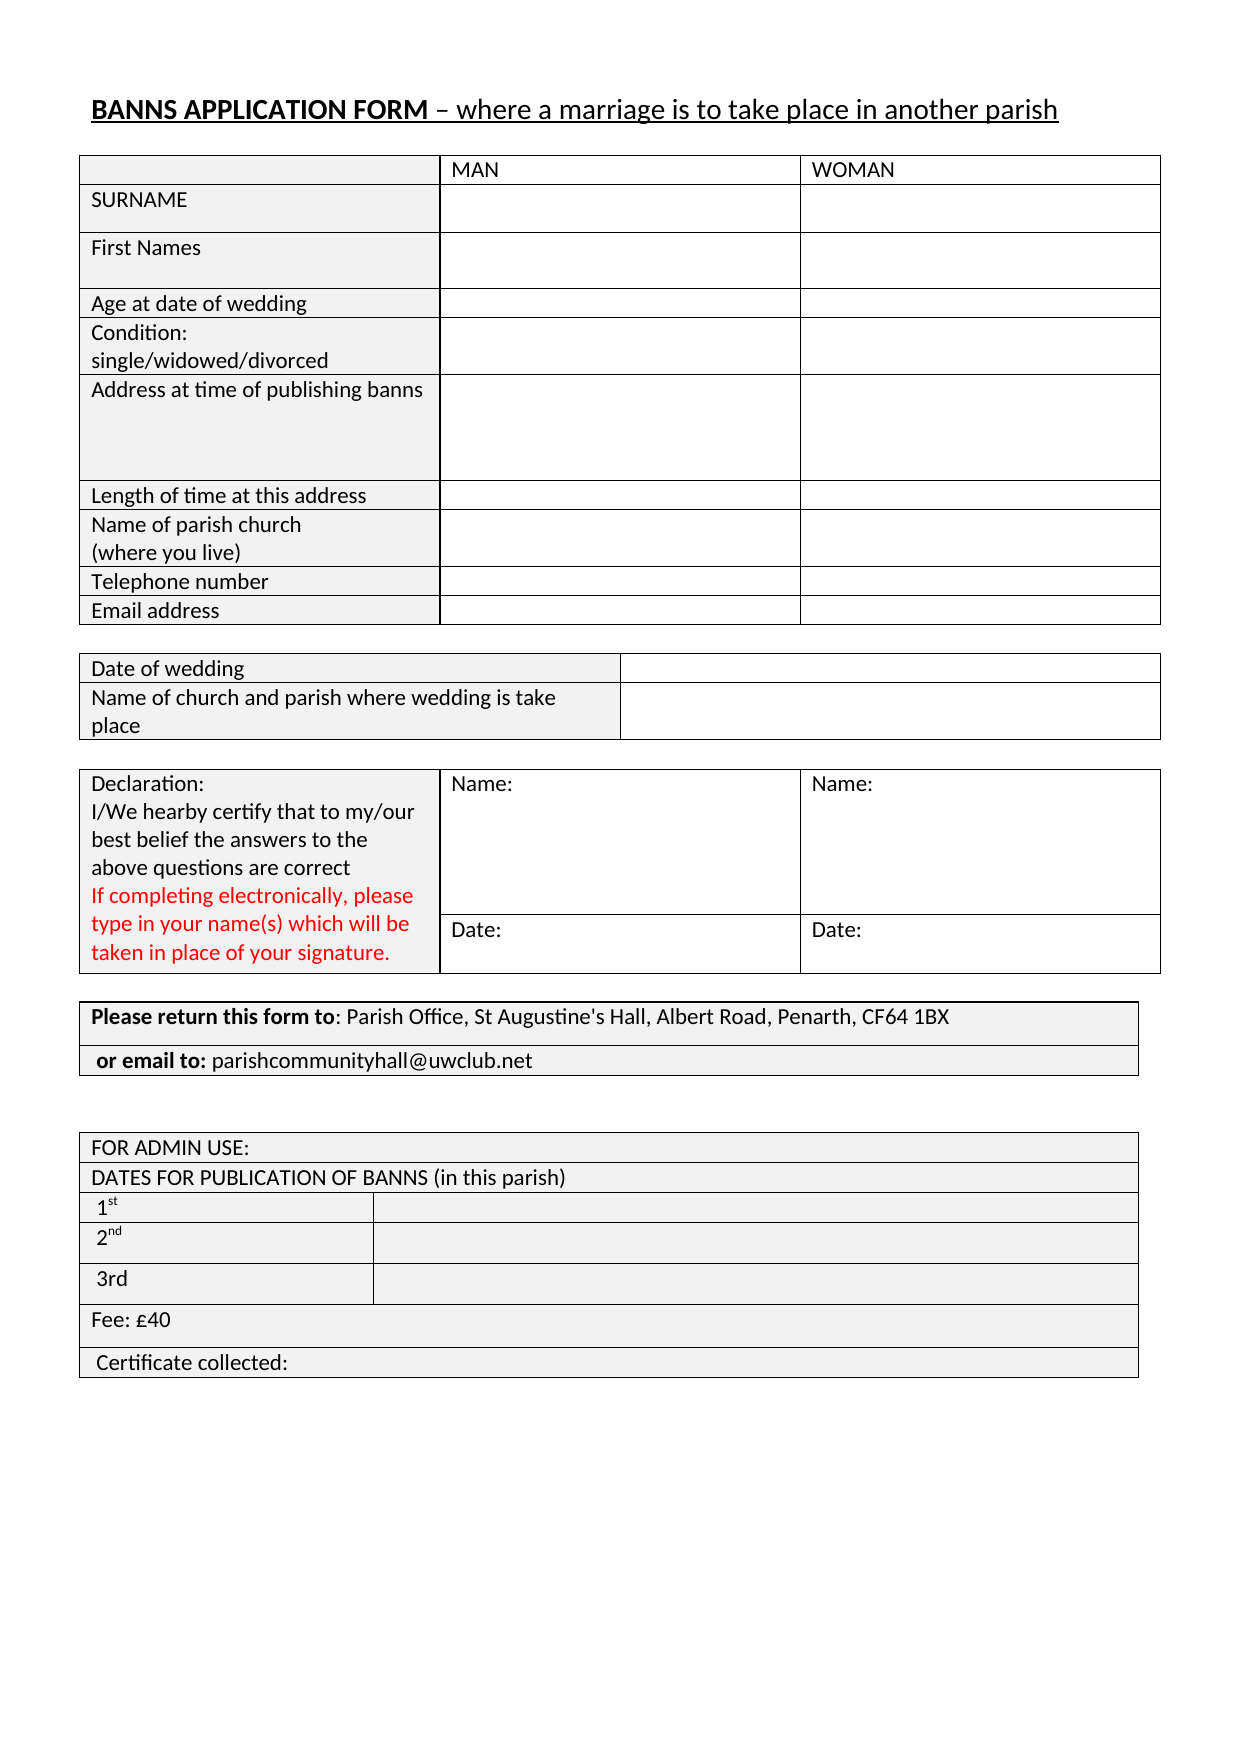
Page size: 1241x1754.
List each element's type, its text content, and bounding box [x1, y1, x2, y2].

table_cell Fee: £40 [80, 1305, 1138, 1347]
table_cell 1st [80, 1193, 373, 1222]
table_cell [441, 510, 800, 566]
table_cell [374, 1264, 1138, 1304]
table_header Name: [441, 770, 800, 914]
table_cell [441, 185, 800, 232]
table_cell [441, 318, 800, 374]
table_cell or email to: parishcommunityhall@uwclub.net [80, 1046, 1138, 1075]
table_cell [801, 233, 1160, 288]
text BANNS APPLICATION FORM – where a marriage is to take place in another parish [91, 91, 1149, 127]
table_header Name: [801, 770, 1160, 914]
table_cell [441, 481, 800, 509]
table_header Date of wedding [80, 654, 620, 682]
table_cell [441, 596, 800, 624]
table_cell [801, 375, 1160, 480]
table_cell 2nd [80, 1223, 373, 1263]
table_cell Condition: single/widowed/divorced [80, 318, 439, 374]
table_header FOR ADMIN USE: [80, 1133, 1138, 1162]
table_cell [374, 1193, 1138, 1222]
table_cell [801, 596, 1160, 624]
table_cell DATES FOR PUBLICATION OF BANNS (in this parish) [80, 1163, 1138, 1192]
table_cell Age at date of wedding [80, 289, 439, 317]
table_cell [801, 318, 1160, 374]
table_cell [801, 567, 1160, 595]
table_cell Name of church and parish where wedding is take place [80, 683, 620, 739]
table_cell 3rd [80, 1264, 373, 1304]
table_cell [801, 185, 1160, 232]
table_cell [801, 510, 1160, 566]
table_cell SURNAME [80, 185, 439, 232]
table_cell Date: [441, 915, 800, 972]
table_cell Length of time at this address [80, 481, 439, 509]
table_cell [621, 683, 1160, 739]
table_header Please return this form to: Parish Office, St Augustine's Hall, Albert Road, Penarth, CF64 1BX [80, 1003, 1138, 1045]
table_cell Name of parish church (where you live) [80, 510, 439, 566]
table_cell Certificate collected: [80, 1348, 1138, 1377]
table_cell Email address [80, 596, 439, 624]
table_header MAN [441, 156, 800, 184]
table_cell Address at time of publishing banns [80, 375, 439, 480]
table_cell [374, 1223, 1138, 1263]
table_cell [801, 289, 1160, 317]
table_cell [441, 233, 800, 288]
table_cell First Names [80, 233, 439, 288]
table_header [621, 654, 1160, 682]
table_header Declaration: I/We hearby certify that to my/our best belief the answers to the above questions are correct If completing electronically, please type in your name(s) which will be taken in place of your signature. [80, 770, 439, 972]
table_cell [441, 289, 800, 317]
table_header [80, 156, 439, 184]
table_cell [441, 567, 800, 595]
table_cell [441, 375, 800, 480]
table_header WOMAN [801, 156, 1160, 184]
table_cell Telephone number [80, 567, 439, 595]
table_cell [801, 481, 1160, 509]
table_cell Date: [801, 915, 1160, 972]
